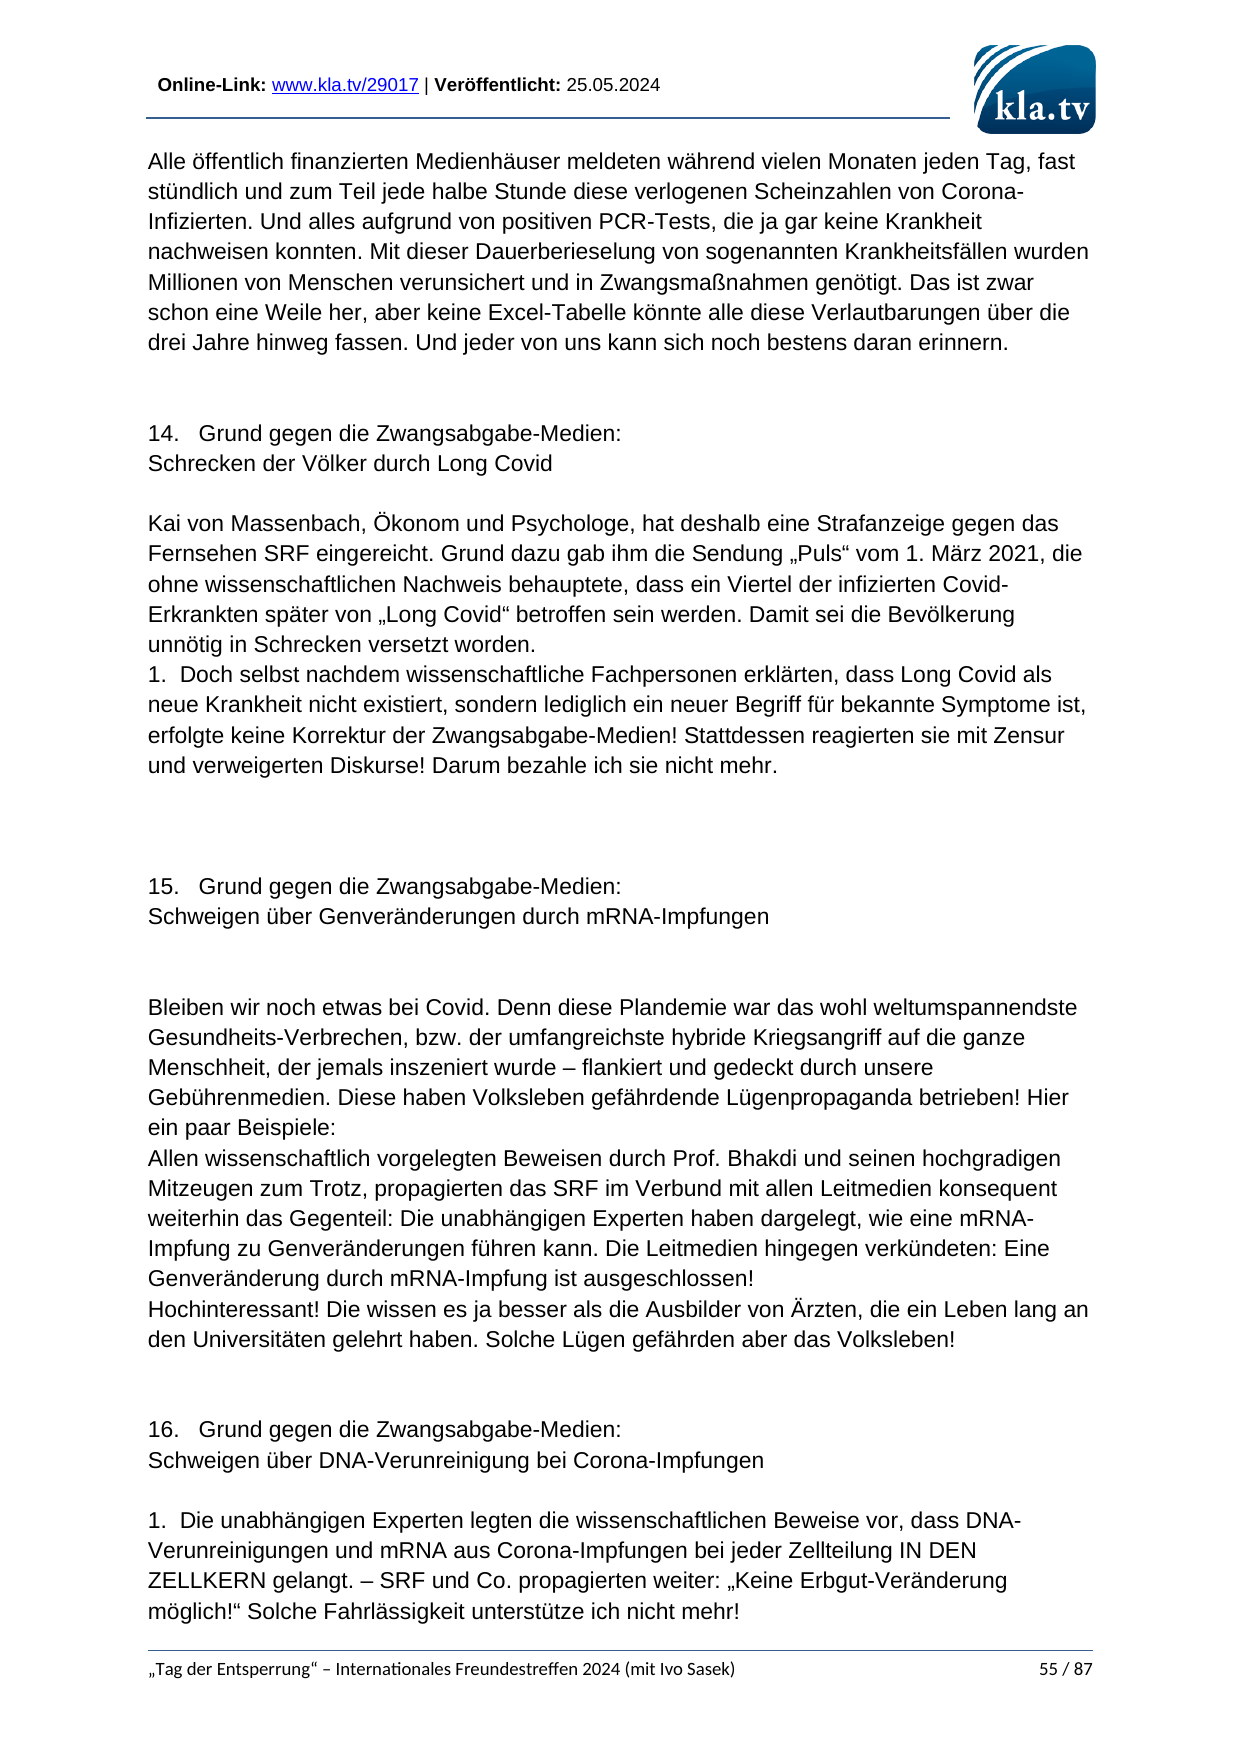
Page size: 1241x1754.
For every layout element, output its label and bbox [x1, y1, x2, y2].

picture [1084, 45, 1096, 56]
picture [974, 45, 1096, 134]
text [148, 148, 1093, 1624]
